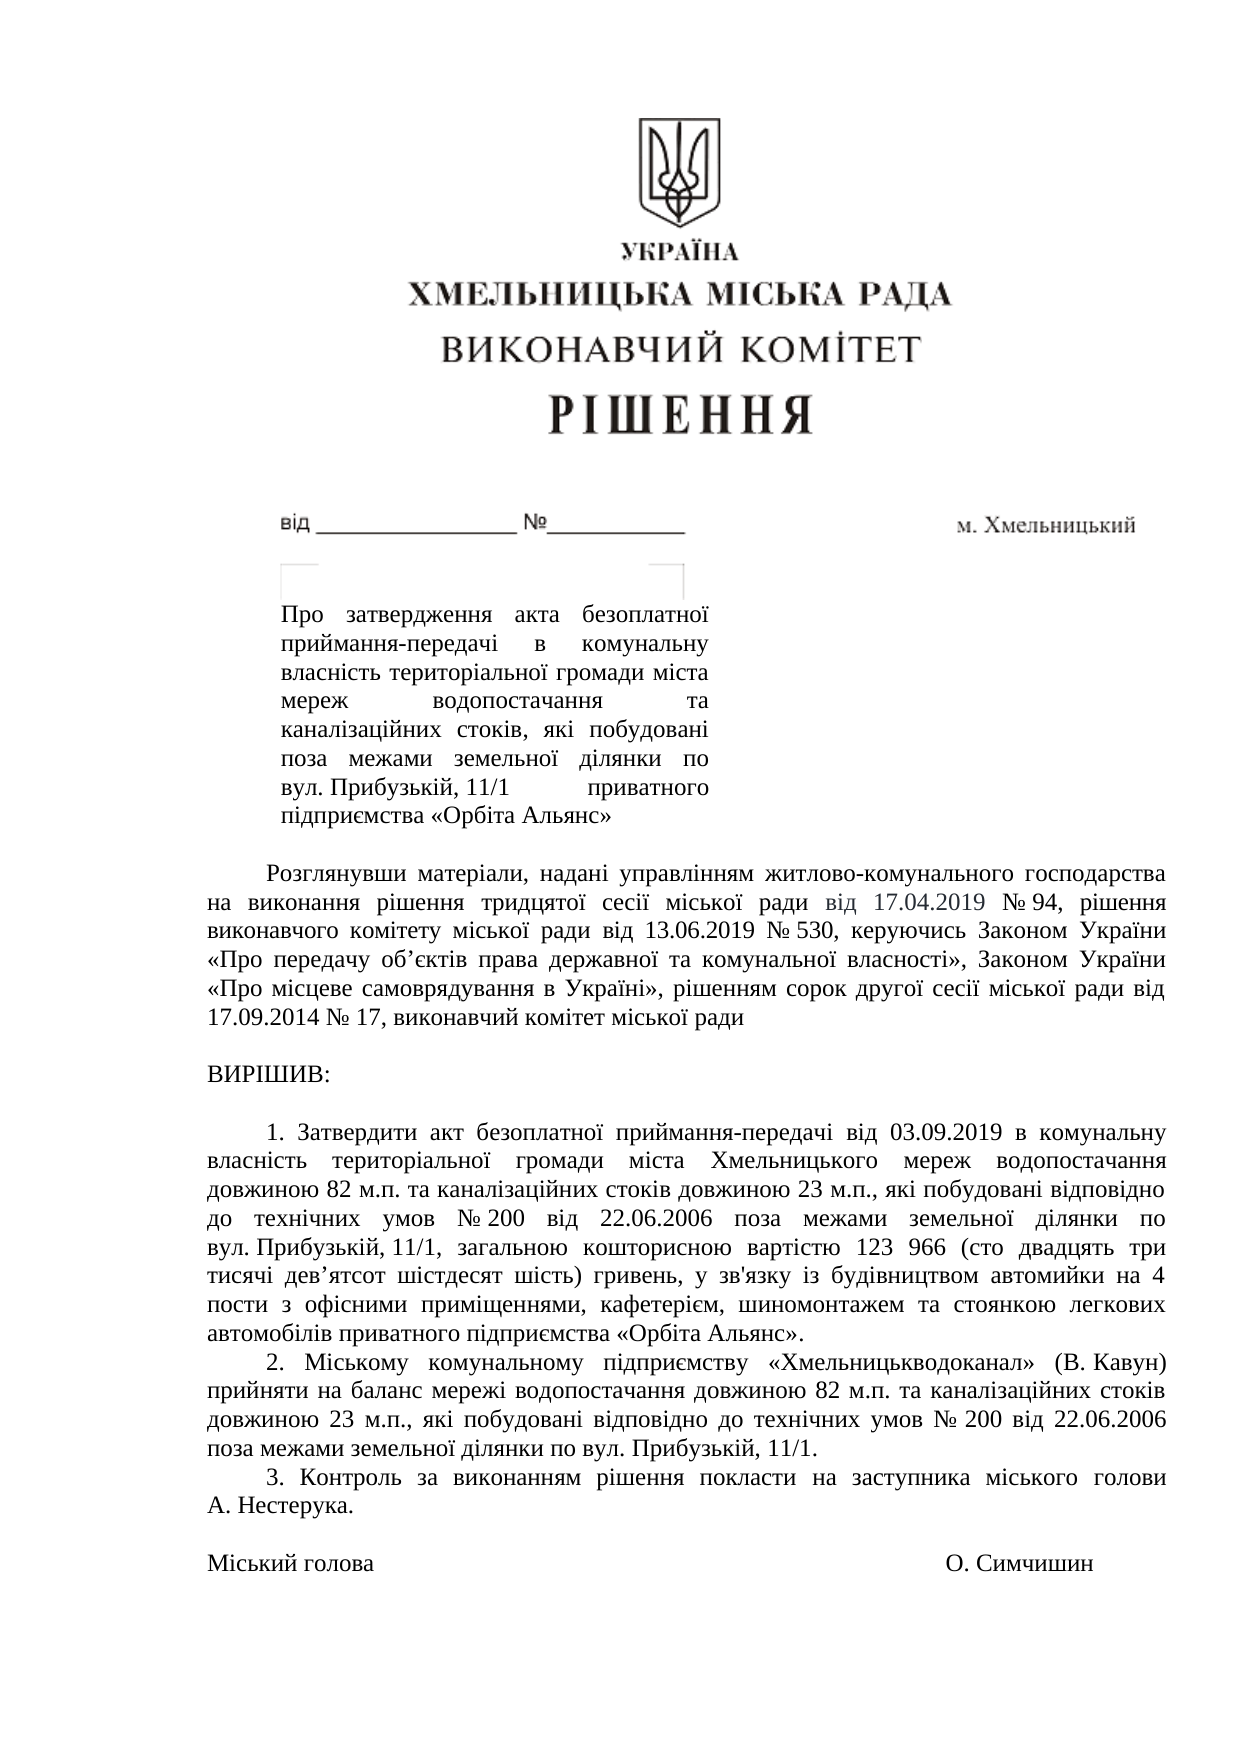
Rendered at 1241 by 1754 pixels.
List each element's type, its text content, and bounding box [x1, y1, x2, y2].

text 2. Міському комунальному підприємству «Хмельницькводоканал» (В. Кавун) прийняти на баланс мережі водопостачання довжиною 82 м.п. та каналізаційних стоків довжиною 23 м.п., які побудовані відповідно до технічних умов № 200 від 22.06.2006 поза межами земельної ділянки по вул. Прибузькій, 11/1. [207, 1347, 1167, 1462]
text 3. Контроль за виконанням рішення покласти на заступника міського голови А. Нестерука. [207, 1462, 1167, 1519]
text Розглянувши матеріали, надані управлінням житлово-комунального господарства на виконання рішення тридцятої сесії міської ради від 17.04.2019 № 94, рішення виконавчого комітету міської ради від 13.06.2019 № 530, керуючись Законом України «Про передачу об’єктів права державної та комунальної власності», Законом України «Про місцеве самоврядування в Україні», рішенням сорок другої сесії міської ради від 17.09.2014 № 17, виконавчий комітет міської ради [207, 858, 1167, 1031]
text Про затвердження акта безоплатної приймання-передачі в комунальну власність територіальної громади міста мереж водопостачання та каналізаційних стоків, які побудовані поза межами земельної ділянки по вул. Прибузькій, 11/1 приватного підприємства «Орбіта Альянс» [281, 600, 709, 829]
text Міський голова О. Симчишин [207, 1548, 1167, 1577]
text 1. Затвердити акт безоплатної приймання-передачі від 03.09.2019 в комунальну власність територіальної громади міста Хмельницького мереж водопостачання довжиною 82 м.п. та каналізаційних стоків довжиною 23 м.п., які побудовані відповідно до технічних умов № 200 від 22.06.2006 поза межами земельної ділянки по вул. Прибузькій, 11/1, загальною кошторисною вартістю 123 966 (сто двадцять три тисячі дев’ятсот шістдесят шість) гривень, у зв'язку із будівництвом автомийки на 4 пости з офісними приміщеннями, кафетерієм, шиномонтажем та стоянкою легкових автомобілів приватного підприємства «Орбіта Альянс». [207, 1117, 1167, 1347]
text ВИРІШИВ: [207, 1059, 1167, 1088]
